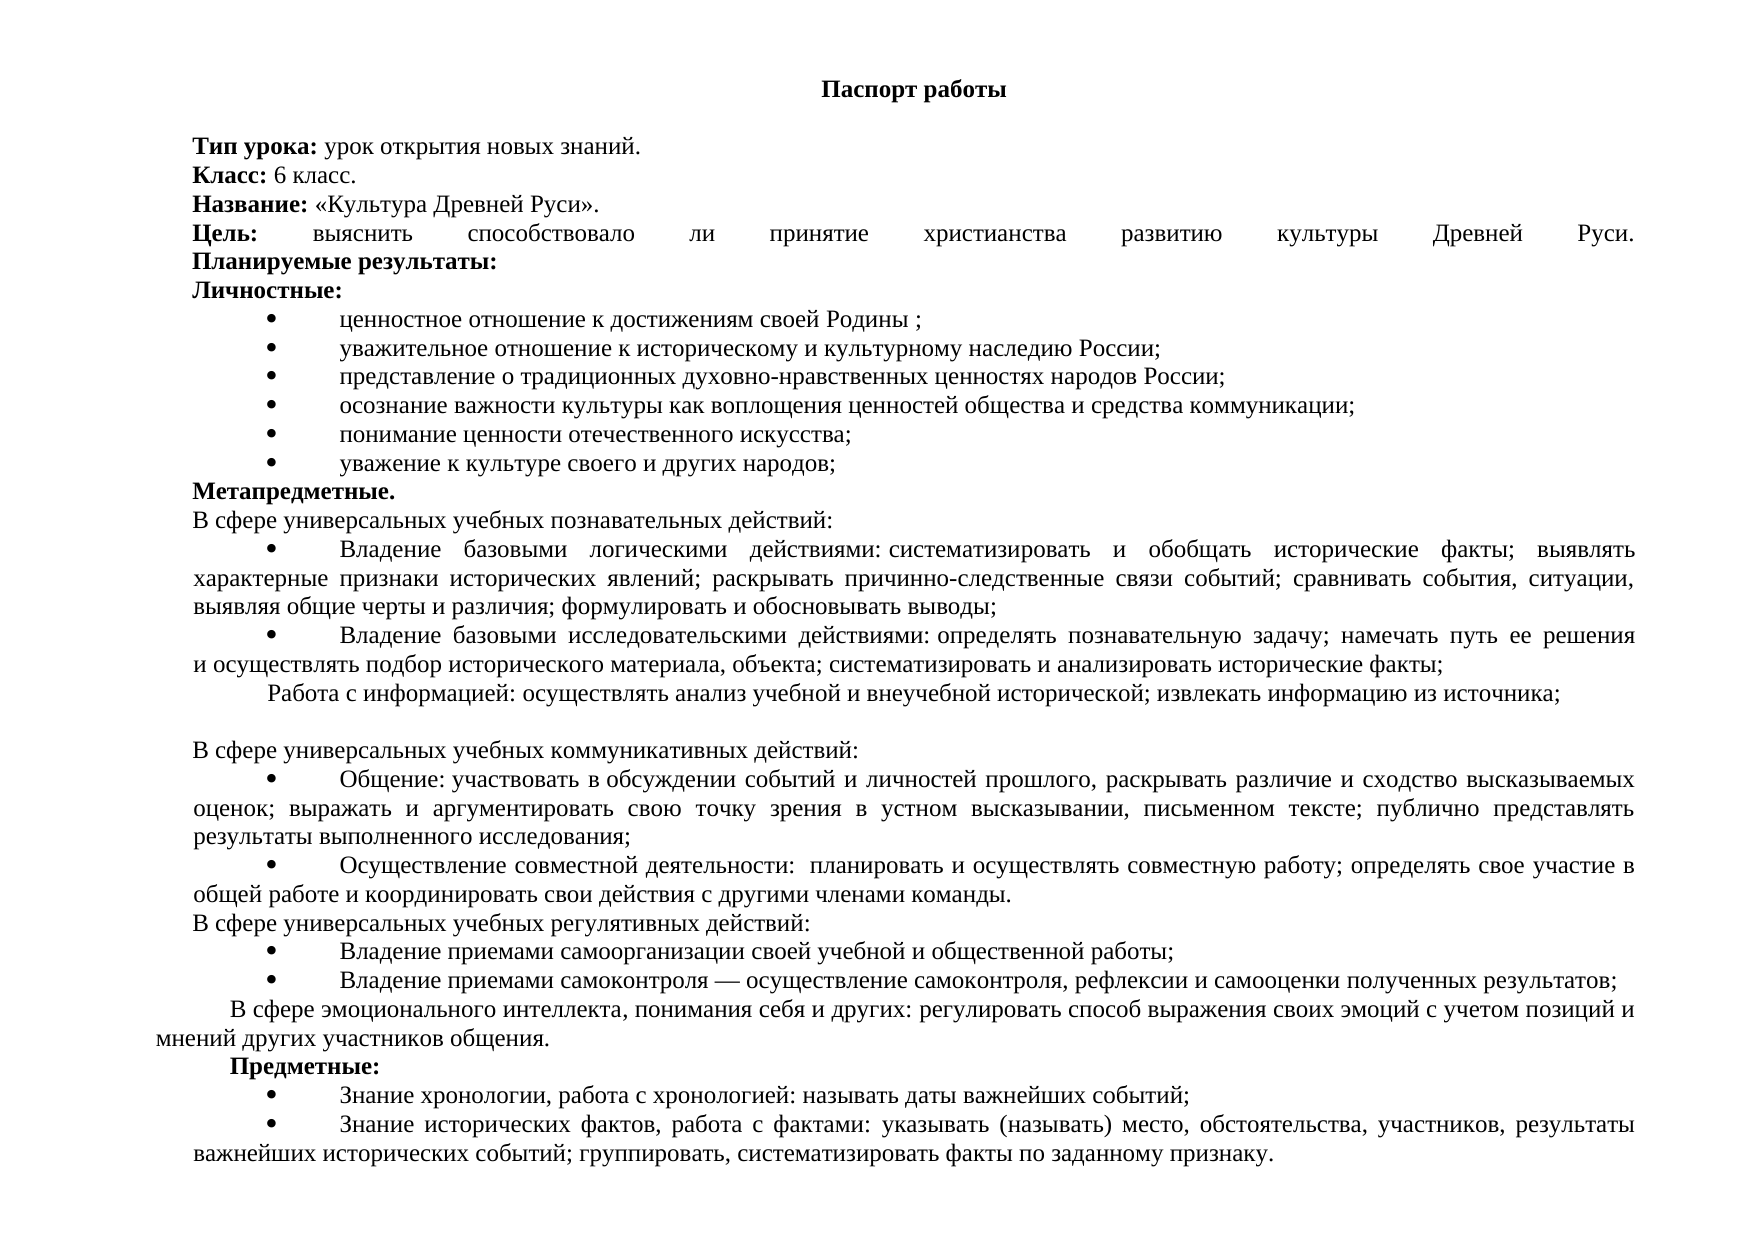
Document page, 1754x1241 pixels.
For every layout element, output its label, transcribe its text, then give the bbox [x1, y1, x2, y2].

list Знание исторических фактов, работа с фактами: указывать (называть) место, обстоятельства, участников, результаты важнейших исторических событий; группировать, систематизировать факты по заданному признаку. [193, 1109, 1636, 1166]
text Цель: выяснить способствовало ли принятие христианства развитию культуры Древней Руси. Планируемые результаты: [192, 218, 1636, 275]
text В сфере эмоционального интеллекта, понимания себя и других: регулировать способ выражения своих эмоций с учетом позиций и мнений других участников общения. [156, 994, 1636, 1051]
text Класс: 6 класс. [118, 160, 1636, 189]
list уважение к культуре своего и других народов; [193, 448, 1636, 476]
text Личностные: [118, 275, 1636, 304]
list Владение базовыми исследовательскими действиями: определять познавательную задачу; намечать путь ее решения и осуществлять подбор исторического материала, объекта; систематизировать и анализировать исторические факты; [193, 620, 1636, 678]
text Паспорт работы [118, 74, 1636, 103]
list Владение приемами самоорганизации своей учебной и общественной работы; [193, 936, 1636, 965]
list представление о традиционных духовно-нравственных ценностях народов России; [193, 361, 1636, 390]
list осознание важности культуры как воплощения ценностей общества и средства коммуникации; [193, 390, 1636, 419]
text В сфере универсальных учебных познавательных действий: [118, 505, 1636, 534]
text Метапредметные. [118, 476, 1636, 505]
list понимание ценности отечественного искусства; [193, 419, 1636, 448]
list Знание хронологии, работа с хронологией: называть даты важнейших событий; [193, 1080, 1636, 1109]
text В сфере универсальных учебных регулятивных действий: [118, 908, 1636, 936]
list Общение: участвовать в обсуждении событий и личностей прошлого, раскрывать различие и сходство высказываемых оценок; выражать и аргументировать свою точку зрения в устном высказывании, письменном тексте; публично представлять результаты выполненного исследования; [193, 764, 1636, 850]
list Владение приемами самоконтроля — осуществление самоконтроля, рефлексии и самооценки полученных результатов; [193, 965, 1636, 994]
text Предметные: [156, 1051, 1636, 1080]
list Осуществление совместной деятельности: планировать и осуществлять совместную работу; определять свое участие в общей работе и координировать свои действия с другими членами команды. [193, 850, 1636, 908]
list Работа с информацией: осуществлять анализ учебной и внеучебной исторической; извлекать информацию из источника; [193, 678, 1636, 706]
text Тип урока: урок открытия новых знаний. [118, 131, 1636, 160]
list Владение базовыми логическими действиями: систематизировать и обобщать исторические факты; выявлять характерные признаки исторических явлений; раскрывать причинно-следственные связи событий; сравнивать события, ситуации, выявляя общие черты и различия; формулировать и обосновывать выводы; [193, 534, 1636, 620]
text Название: «Культура Древней Руси». [118, 189, 1636, 218]
list уважительное отношение к историческому и культурному наследию России; [193, 333, 1636, 361]
text В сфере универсальных учебных коммуникативных действий: [118, 735, 1636, 764]
list ценностное отношение к достижениям своей Родины ; [193, 304, 1636, 333]
